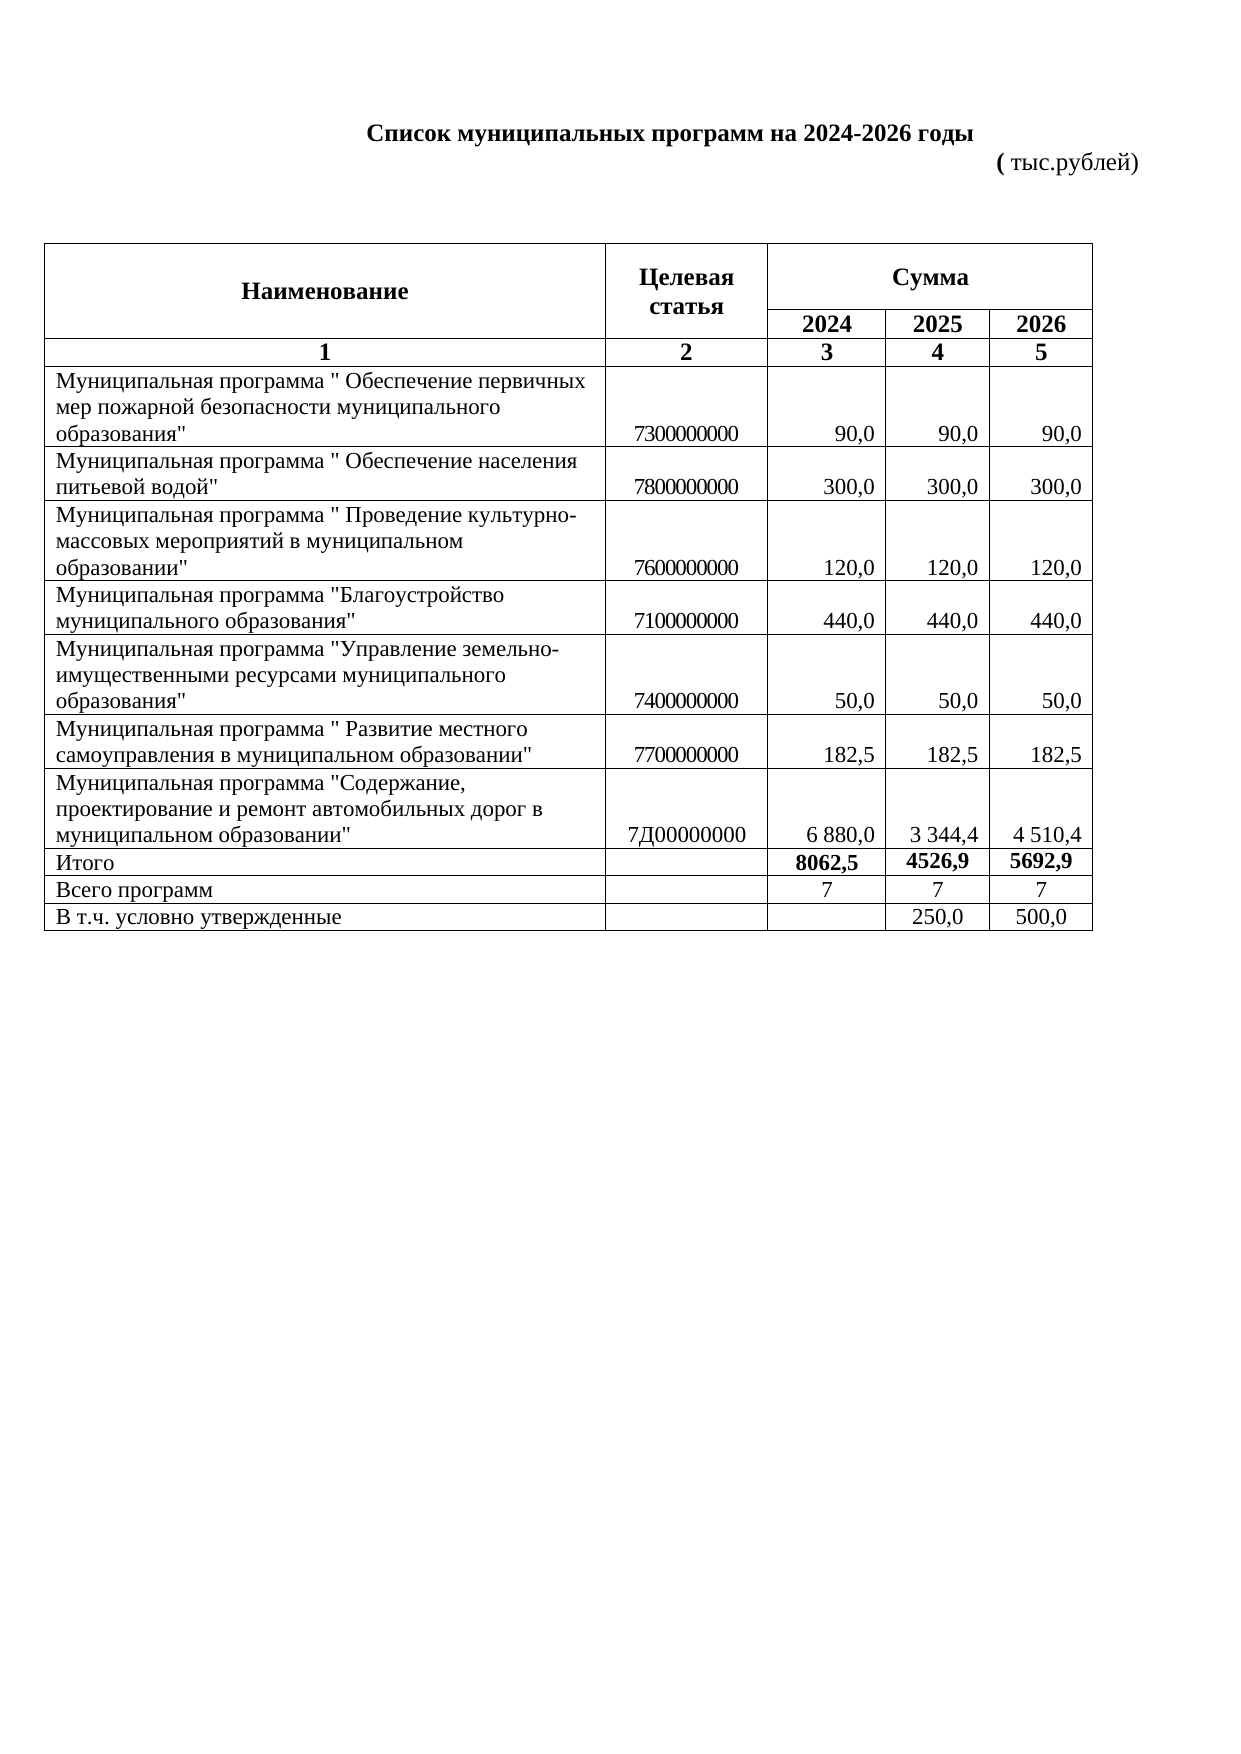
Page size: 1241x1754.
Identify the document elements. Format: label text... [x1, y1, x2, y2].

table_cell 50,0 [768, 635, 885, 714]
table_cell Муниципальная программа "Содержание, проектирование и ремонт автомобильных дорог в муниципальном образовании" [45, 769, 605, 848]
table_cell 2026 [990, 310, 1092, 338]
table_cell Муниципальная программа " Развитие местного самоуправления в муниципальном образовании" [45, 715, 605, 767]
table_cell Муниципальная программа " Обеспечение первичных мер пожарной безопасности муниципального образования" [45, 367, 605, 446]
table_cell 7Д00000000 [606, 769, 767, 848]
table_cell 5 [990, 339, 1092, 366]
table_cell 3 [768, 339, 885, 366]
table_cell [768, 904, 885, 930]
table_cell 500,0 [990, 904, 1092, 930]
table_cell [606, 876, 767, 902]
table_cell 300,0 [768, 447, 885, 500]
table_cell 7700000000 [606, 715, 767, 767]
table_cell 5692,9 [990, 849, 1092, 875]
table_cell 440,0 [886, 581, 989, 634]
table_cell Всего программ [45, 876, 605, 902]
table_header Сумма [768, 244, 1092, 309]
table_cell 4526,9 [886, 849, 989, 875]
table_cell 50,0 [886, 635, 989, 714]
table_cell 7800000000 [606, 447, 767, 500]
table_cell Муниципальная программа "Управление земельно-имущественными ресурсами муниципального образования" [45, 635, 605, 714]
table_cell 3 344,4 [886, 769, 989, 848]
table_cell 182,5 [768, 715, 885, 767]
table_cell 90,0 [990, 367, 1092, 446]
table_cell 50,0 [990, 635, 1092, 714]
table_cell 7100000000 [606, 581, 767, 634]
table_cell 8062,5 [768, 849, 885, 875]
table_cell 4 [886, 339, 989, 366]
table_cell 1 [45, 339, 605, 366]
table_cell 4 510,4 [990, 769, 1092, 848]
table_cell [606, 849, 767, 875]
table_cell 2025 [886, 310, 989, 338]
table_cell Итого [45, 849, 605, 875]
table_cell Муниципальная программа " Обеспечение населения питьевой водой" [45, 447, 605, 500]
table_cell 300,0 [990, 447, 1092, 500]
table_cell 2024 [768, 310, 885, 338]
table_header Целевая статья [606, 244, 767, 338]
table_cell 7300000000 [606, 367, 767, 446]
table_cell 120,0 [886, 501, 989, 580]
table_cell 90,0 [886, 367, 989, 446]
table_cell 2 [606, 339, 767, 366]
table_cell 120,0 [990, 501, 1092, 580]
table_cell 7400000000 [606, 635, 767, 714]
table_cell 250,0 [886, 904, 989, 930]
table_cell 6 880,0 [768, 769, 885, 848]
table_cell 7 [990, 876, 1092, 902]
text Список муниципальных программ на 2024-2026 годы [177, 118, 1163, 147]
table_cell Муниципальная программа " Проведение культурно-массовых мероприятий в муниципальном образовании" [45, 501, 605, 580]
table_cell Муниципальная программа "Благоустройство муниципального образования" [45, 581, 605, 634]
table_cell 182,5 [990, 715, 1092, 767]
table_cell 182,5 [886, 715, 989, 767]
text ( тыс.рублей) [215, 147, 1152, 176]
table_cell 440,0 [990, 581, 1092, 634]
table_cell 7 [886, 876, 989, 902]
table_header Наименование [45, 244, 605, 338]
table_cell 7600000000 [606, 501, 767, 580]
table_cell 300,0 [886, 447, 989, 500]
table_cell 90,0 [768, 367, 885, 446]
table_cell 120,0 [768, 501, 885, 580]
table_cell 440,0 [768, 581, 885, 634]
table_cell В т.ч. условно утвержденные [45, 904, 605, 930]
table_cell [606, 904, 767, 930]
table_cell 7 [768, 876, 885, 902]
